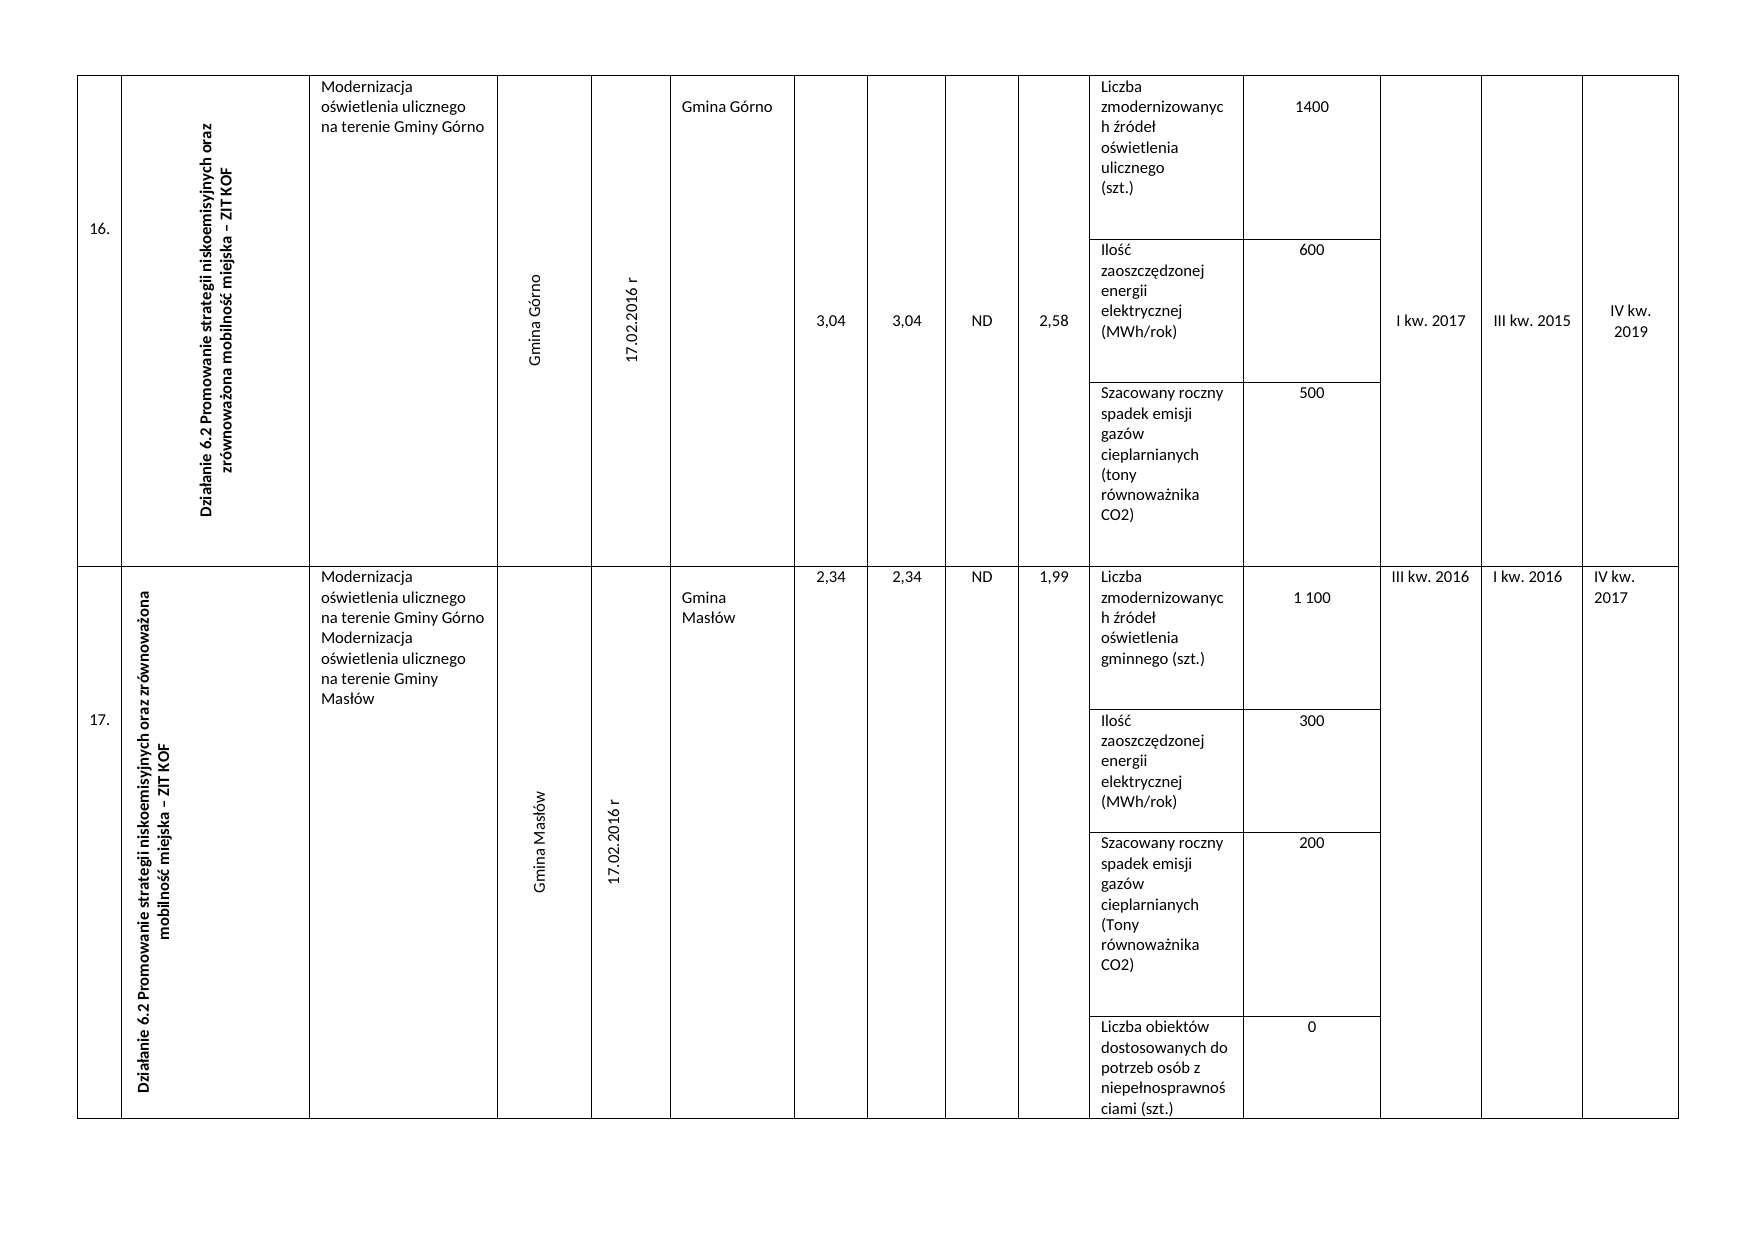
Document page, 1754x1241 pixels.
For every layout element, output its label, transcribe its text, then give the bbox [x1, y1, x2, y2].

table_cell III kw. 2016 [1381, 567, 1481, 1118]
table_cell 17. [78, 567, 121, 1118]
table_cell Ilość zaoszczędzonej energii elektrycznej (MWh/rok) [1090, 240, 1243, 382]
table_cell ND [946, 76, 1018, 566]
table_cell ND [946, 567, 1018, 1118]
table_cell Gmina Górno [498, 76, 591, 566]
table_cell 1 100 [1244, 567, 1380, 709]
table_cell 600 [1244, 240, 1380, 382]
table_cell 2,34 [868, 567, 945, 1118]
table_cell Liczba zmodernizowanych źródeł oświetlenia gminnego (szt.) [1090, 567, 1243, 709]
table_cell 0 [1244, 1017, 1380, 1118]
table_cell 3,04 [795, 76, 867, 566]
table_cell 500 [1244, 383, 1380, 566]
table_cell 16. [78, 76, 121, 566]
table_cell Ilość zaoszczędzonej energii elektrycznej (MWh/rok) [1090, 710, 1243, 832]
table_cell Modernizacja oświetlenia ulicznego na terenie Gminy Górno Modernizacja oświetlenia ulicznego na terenie Gminy Masłów [310, 567, 497, 1118]
table_cell IV kw. 2019 [1583, 76, 1678, 566]
table_cell Modernizacja oświetlenia ulicznego na terenie Gminy Górno [310, 76, 497, 566]
table_cell Liczba zmodernizowanych źródeł oświetlenia ulicznego (szt.) [1090, 76, 1243, 238]
table_cell Liczba obiektów dostosowanych do potrzeb osób z niepełnosprawnościami (szt.) [1090, 1017, 1243, 1118]
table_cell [122, 76, 309, 566]
table_cell 3,04 [868, 76, 945, 566]
table_cell 1,99 [1019, 567, 1089, 1118]
table_cell Gmina Masłów [671, 567, 794, 1118]
table_cell Gmina Masłów [498, 567, 591, 1118]
table_cell 17.02.2016 r [592, 76, 670, 566]
table_cell Gmina Górno [671, 76, 794, 566]
table_cell III kw. 2015 [1482, 76, 1582, 566]
table_cell 1400 [1244, 76, 1380, 238]
table_cell 17.02.2016 r [592, 567, 670, 1118]
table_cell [122, 567, 309, 1118]
table_cell I kw. 2016 [1482, 567, 1582, 1118]
table_cell 2,34 [795, 567, 867, 1118]
table_cell IV kw. 2017 [1583, 567, 1678, 1118]
table_cell Szacowany roczny spadek emisji gazów cieplarnianych (Tony równoważnika CO2) [1090, 833, 1243, 1016]
table_cell 2,58 [1019, 76, 1089, 566]
table_cell Szacowany roczny spadek emisji gazów cieplarnianych (tony równoważnika CO2) [1090, 383, 1243, 566]
table_cell 200 [1244, 833, 1380, 1016]
table_cell I kw. 2017 [1381, 76, 1481, 566]
table_cell 300 [1244, 710, 1380, 832]
